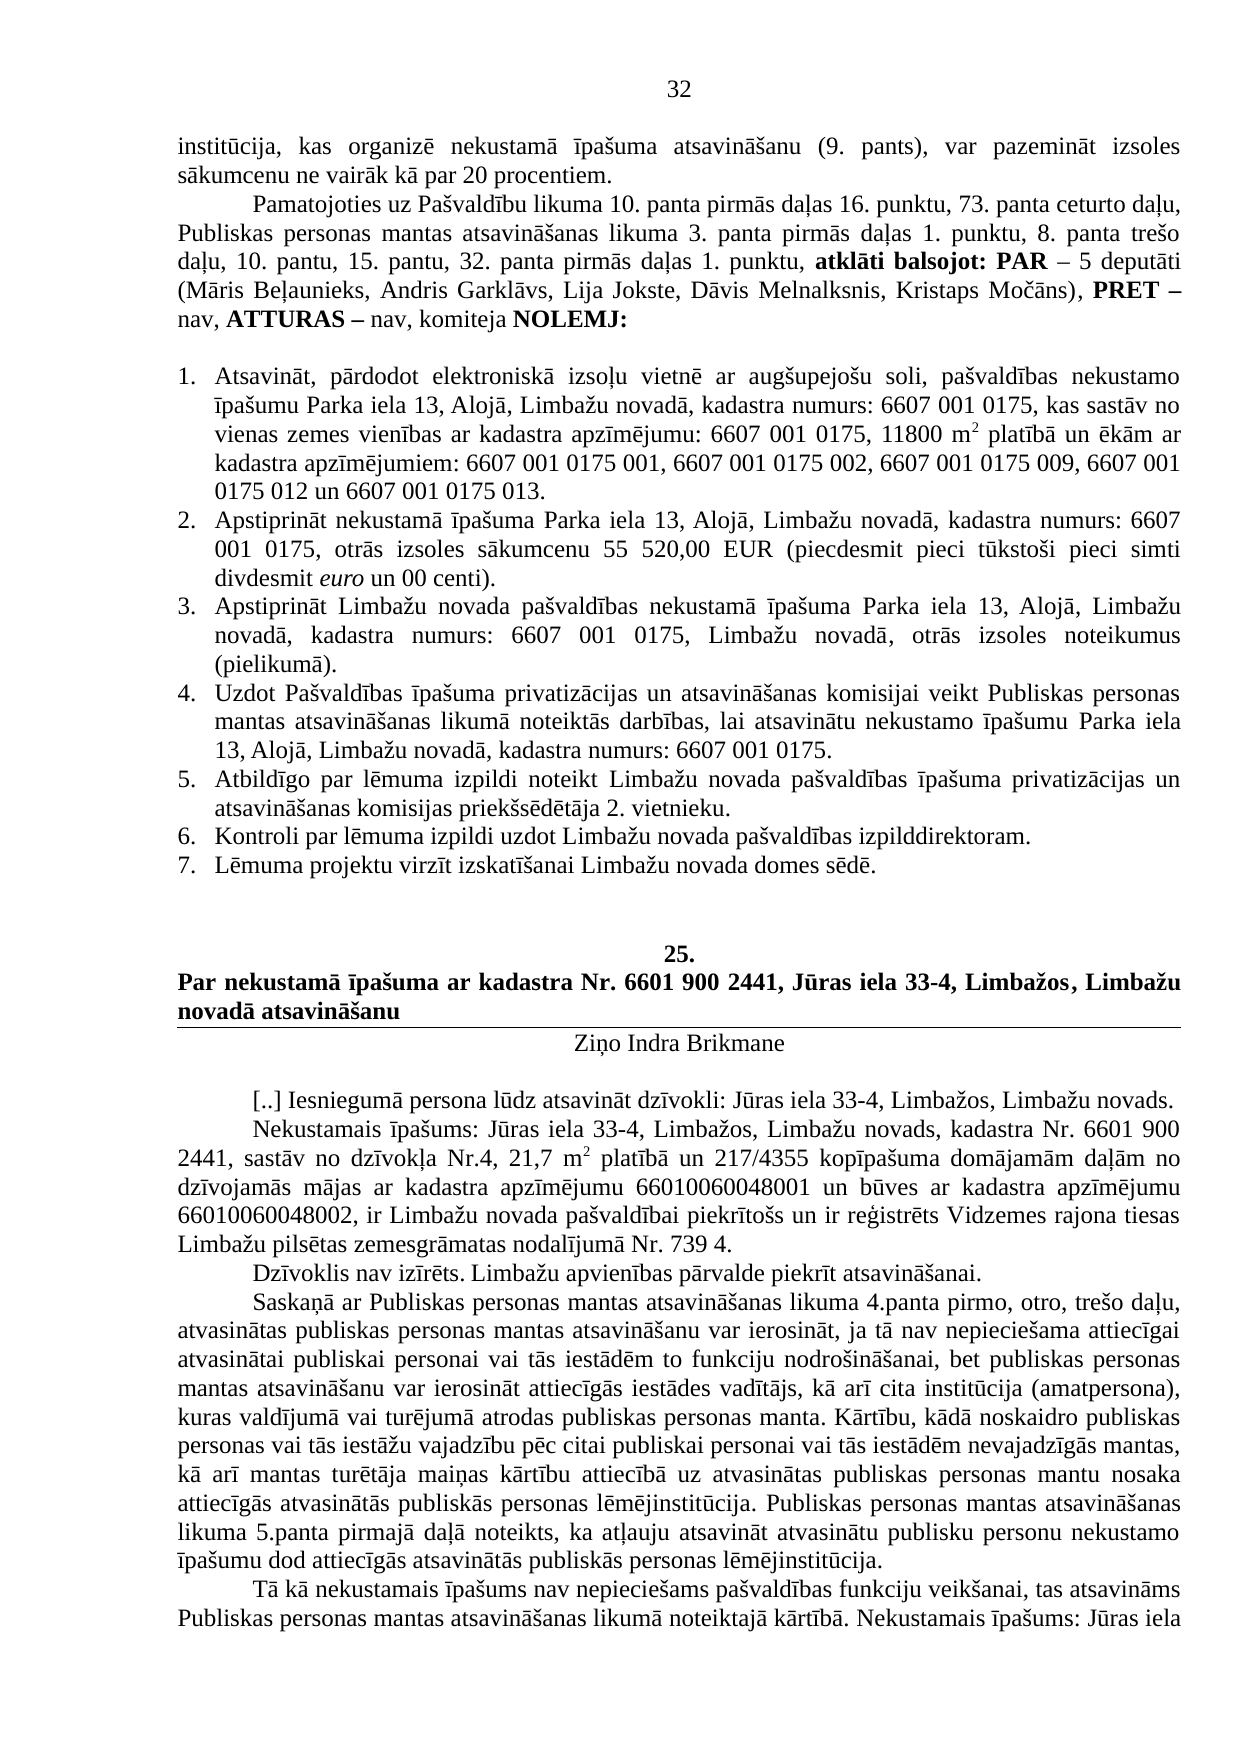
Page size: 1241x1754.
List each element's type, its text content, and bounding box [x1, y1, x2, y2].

text Dzīvoklis nav izīrēts. Limbažu apvienības pārvalde piekrīt atsavināšanai. [177, 1258, 1181, 1287]
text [177, 1574, 1181, 1632]
list Lēmuma projektu virzīt izskatīšanai Limbažu novada domes sēdē. [177, 850, 1181, 879]
text [..] Iesniegumā persona lūdz atsavināt dzīvokli: Jūras iela 33-4, Limbažos, Limbažu novads. [177, 1086, 1181, 1114]
text Saskaņā ar Publiskas personas mantas atsavināšanas likuma 4.panta pirmo, otro, trešo daļu, atvasinātas publiskas personas mantas atsavināšanu var ierosināt, ja tā nav nepieciešama attiecīgai atvasinātai publiskai personai vai tās iestādēm to funkciju nodrošināšanai, bet publiskas personas mantas atsavināšanu var ierosināt attiecīgās iestādes vadītājs, kā arī cita institūcija (amatpersona), kuras valdījumā vai turējumā atrodas publiskas personas manta. Kārtību, kādā noskaidro publiskas personas vai tās iestāžu vajadzību pēc citai publiskai personai vai tās iestādēm nevajadzīgās mantas, kā arī mantas turētāja maiņas kārtību attiecībā uz atvasinātas publiskas personas mantu nosaka attiecīgās atvasinātās publiskās personas lēmējinstitūcija. Publiskas personas mantas atsavināšanas likuma 5.panta pirmajā daļā noteikts, ka atļauju atsavināt atvasinātu publisku personu nekustamo īpašumu dod attiecīgās atsavinātās publiskās personas lēmējinstitūcija. [177, 1287, 1181, 1574]
text Pamatojoties uz Pašvaldību likuma 10. panta pirmās daļas 16. punktu, 73. panta ceturto daļu, Publiskas personas mantas atsavināšanas likuma 3. panta pirmās daļas 1. punktu, 8. panta trešo daļu, 10. pantu, 15. pantu, 32. panta pirmās daļas 1. punktu, atklāti balsojot: PAR – 5 deputāti (Māris Beļaunieks, Andris Garklāvs, Lija Jokste, Dāvis Melnalksnis, Kristaps Močāns), PRET – nav, ATTURAS – nav, komiteja NOLEMJ: [177, 189, 1181, 333]
list Atsavināt, pārdodot elektroniskā izsoļu vietnē ar augšupejošu soli, pašvaldības nekustamo īpašumu Parka iela 13, Alojā, Limbažu novadā, kadastra numurs: 6607 001 0175, kas sastāv no vienas zemes vienības ar kadastra apzīmējumu: 6607 001 0175, 11800 m2 platībā un ēkām ar kadastra apzīmējumiem: 6607 001 0175 001, 6607 001 0175 002, 6607 001 0175 009, 6607 001 0175 012 un 6607 001 0175 013. [177, 361, 1181, 505]
list Uzdot Pašvaldības īpašuma privatizācijas un atsavināšanas komisijai veikt Publiskas personas mantas atsavināšanas likumā noteiktās darbības, lai atsavinātu nekustamo īpašumu Parka iela 13, Alojā, Limbažu novadā, kadastra numurs: 6607 001 0175. [177, 678, 1181, 764]
list Apstiprināt Limbažu novada pašvaldības nekustamā īpašuma Parka iela 13, Alojā, Limbažu novadā, kadastra numurs: 6607 001 0175, Limbažu novadā, otrās izsoles noteikumus (pielikumā). [177, 591, 1181, 678]
text Par nekustamā īpašuma ar kadastra Nr. 6601 900 2441, Jūras iela 33-4, Limbažos, Limbažu novadā atsavināšanu [177, 967, 1181, 1027]
text Ziņo Indra Brikmane [177, 1028, 1181, 1057]
text Nekustamais īpašums: Jūras iela 33-4, Limbažos, Limbažu novads, kadastra Nr. 6601 900 2441, sastāv no dzīvokļa Nr.4, 21,7 m2 platībā un 217/4355 kopīpašuma domājamām daļām no dzīvojamās mājas ar kadastra apzīmējumu 66010060048001 un būves ar kadastra apzīmējumu 66010060048002, ir Limbažu novada pašvaldībai piekrītošs un ir reģistrēts Vidzemes rajona tiesas Limbažu pilsētas zemesgrāmatas nodalījumā Nr. 739 4. [177, 1114, 1181, 1258]
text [177, 131, 1181, 189]
text 25. [177, 939, 1181, 967]
list Kontroli par lēmuma izpildi uzdot Limbažu novada pašvaldības izpilddirektoram. [177, 821, 1181, 850]
list Apstiprināt nekustamā īpašuma Parka iela 13, Alojā, Limbažu novadā, kadastra numurs: 6607 001 0175, otrās izsoles sākumcenu 55 520,00 EUR (piecdesmit pieci tūkstoši pieci simti divdesmit euro un 00 centi). [177, 505, 1181, 591]
list Atbildīgo par lēmuma izpildi noteikt Limbažu novada pašvaldības īpašuma privatizācijas un atsavināšanas komisijas priekšsēdētāja 2. vietnieku. [177, 764, 1181, 821]
